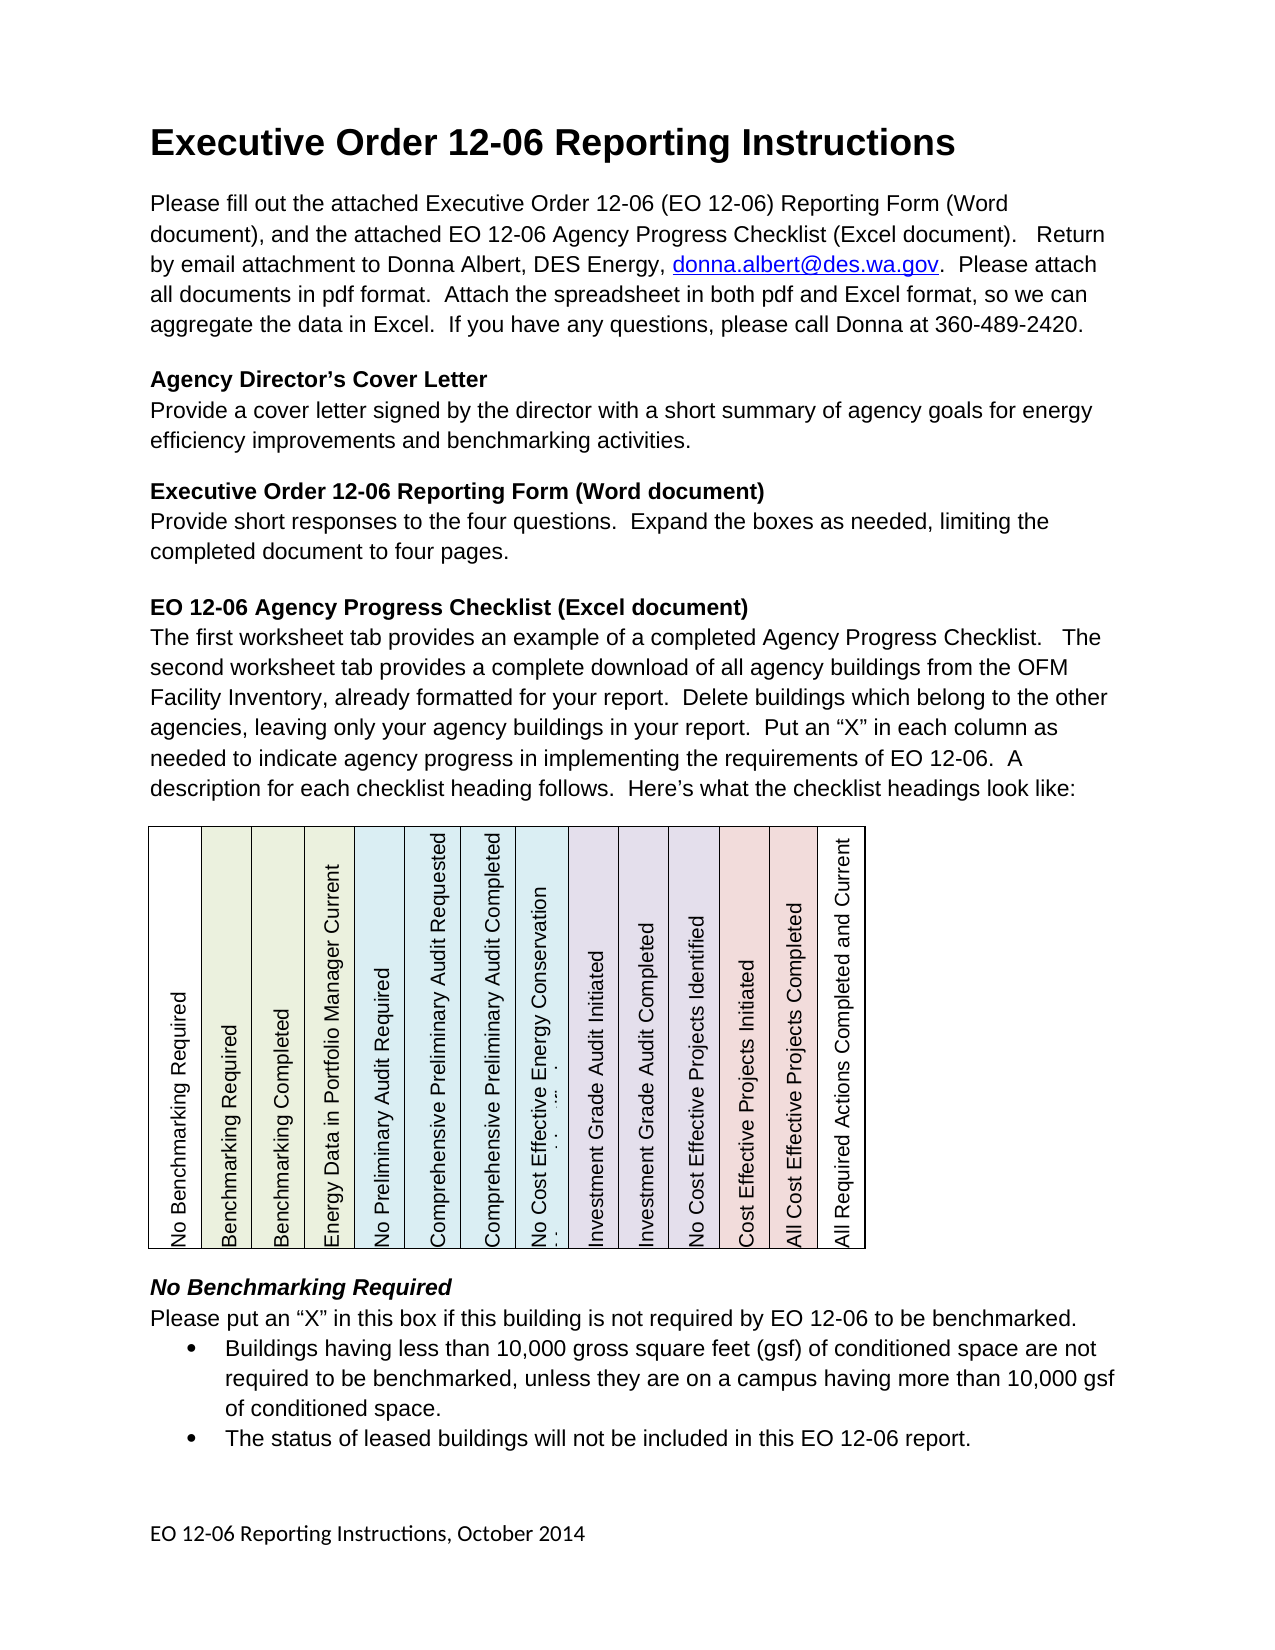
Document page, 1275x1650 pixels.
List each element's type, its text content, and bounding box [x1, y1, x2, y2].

table_header No Preliminary Audit Required [355, 827, 404, 1248]
text Executive Order 12-06 Reporting Instructions [150, 120, 1125, 163]
table_header Benchmarking Completed [252, 827, 304, 1248]
table_header Benchmarking Required [202, 827, 251, 1248]
table_header Energy Data in Portfolio Manager Current [305, 827, 354, 1248]
table_header Cost Effective Projects Initiated [720, 827, 769, 1248]
list The status of leased buildings will not be included in this EO 12-06 report. [187, 1425, 1125, 1452]
text Please put an “X” in this box if this building is not required by EO 12-06 to be benchmarked. [150, 1304, 1125, 1331]
table_header Investment Grade Audit Initiated [569, 827, 618, 1248]
table_header Investment Grade Audit Completed [619, 827, 668, 1248]
text Provide short responses to the four questions. Expand the boxes as needed, limiting the completed document to four pages. [150, 508, 1125, 565]
table_header No Cost Effective Energy Conservation Measures Identified [516, 827, 568, 1248]
text The first worksheet tab provides an example of a completed Agency Progress Checklist. The second worksheet tab provides a complete download of all agency buildings from the OFM Facility Inventory, already formatted for your report. Delete buildings which belong to the other agencies, leaving only your agency buildings in your report. Put an “X” in each column as needed to indicate agency progress in implementing the requirements of EO 12-06. A description for each checklist heading follows. Here’s what the checklist headings look like: [150, 624, 1125, 801]
text Executive Order 12-06 Reporting Form (Word document) [150, 478, 1125, 504]
text Please fill out the attached Executive Order 12-06 (EO 12-06) Reporting Form (Word document), and the attached EO 12-06 Agency Progress Checklist (Excel document). Return by email attachment to Donna Albert, DES Energy, donna.albert@des.wa.gov. Please attach all documents in pdf format. Attach the spreadsheet in both pdf and Excel format, so we can aggregate the data in Excel. If you have any questions, please call Donna at 360-489-2420. [150, 190, 1125, 338]
text EO 12-06 Agency Progress Checklist (Excel document) [150, 593, 1125, 620]
text Provide a cover letter signed by the director with a short summary of agency goals for energy efficiency improvements and benchmarking activities. [150, 397, 1125, 453]
table_header No Cost Effective Projects Identified [669, 827, 719, 1248]
table_header All Cost Effective Projects Completed [770, 827, 817, 1248]
table_header Comprehensive Preliminary Audit Requested [405, 827, 460, 1248]
table_header No Benchmarking Required [149, 827, 201, 1248]
text Agency Director’s Cover Letter [150, 366, 1125, 393]
list Buildings having less than 10,000 gross square feet (gsf) of conditioned space are not required to be benchmarked, unless they are on a campus having more than 10,000 gsf of conditioned space. [187, 1335, 1125, 1422]
table_header All Required Actions Completed and Current [818, 827, 864, 1248]
table_header Comprehensive Preliminary Audit Completed [461, 827, 515, 1248]
text No Benchmarking Required [150, 1274, 1125, 1301]
